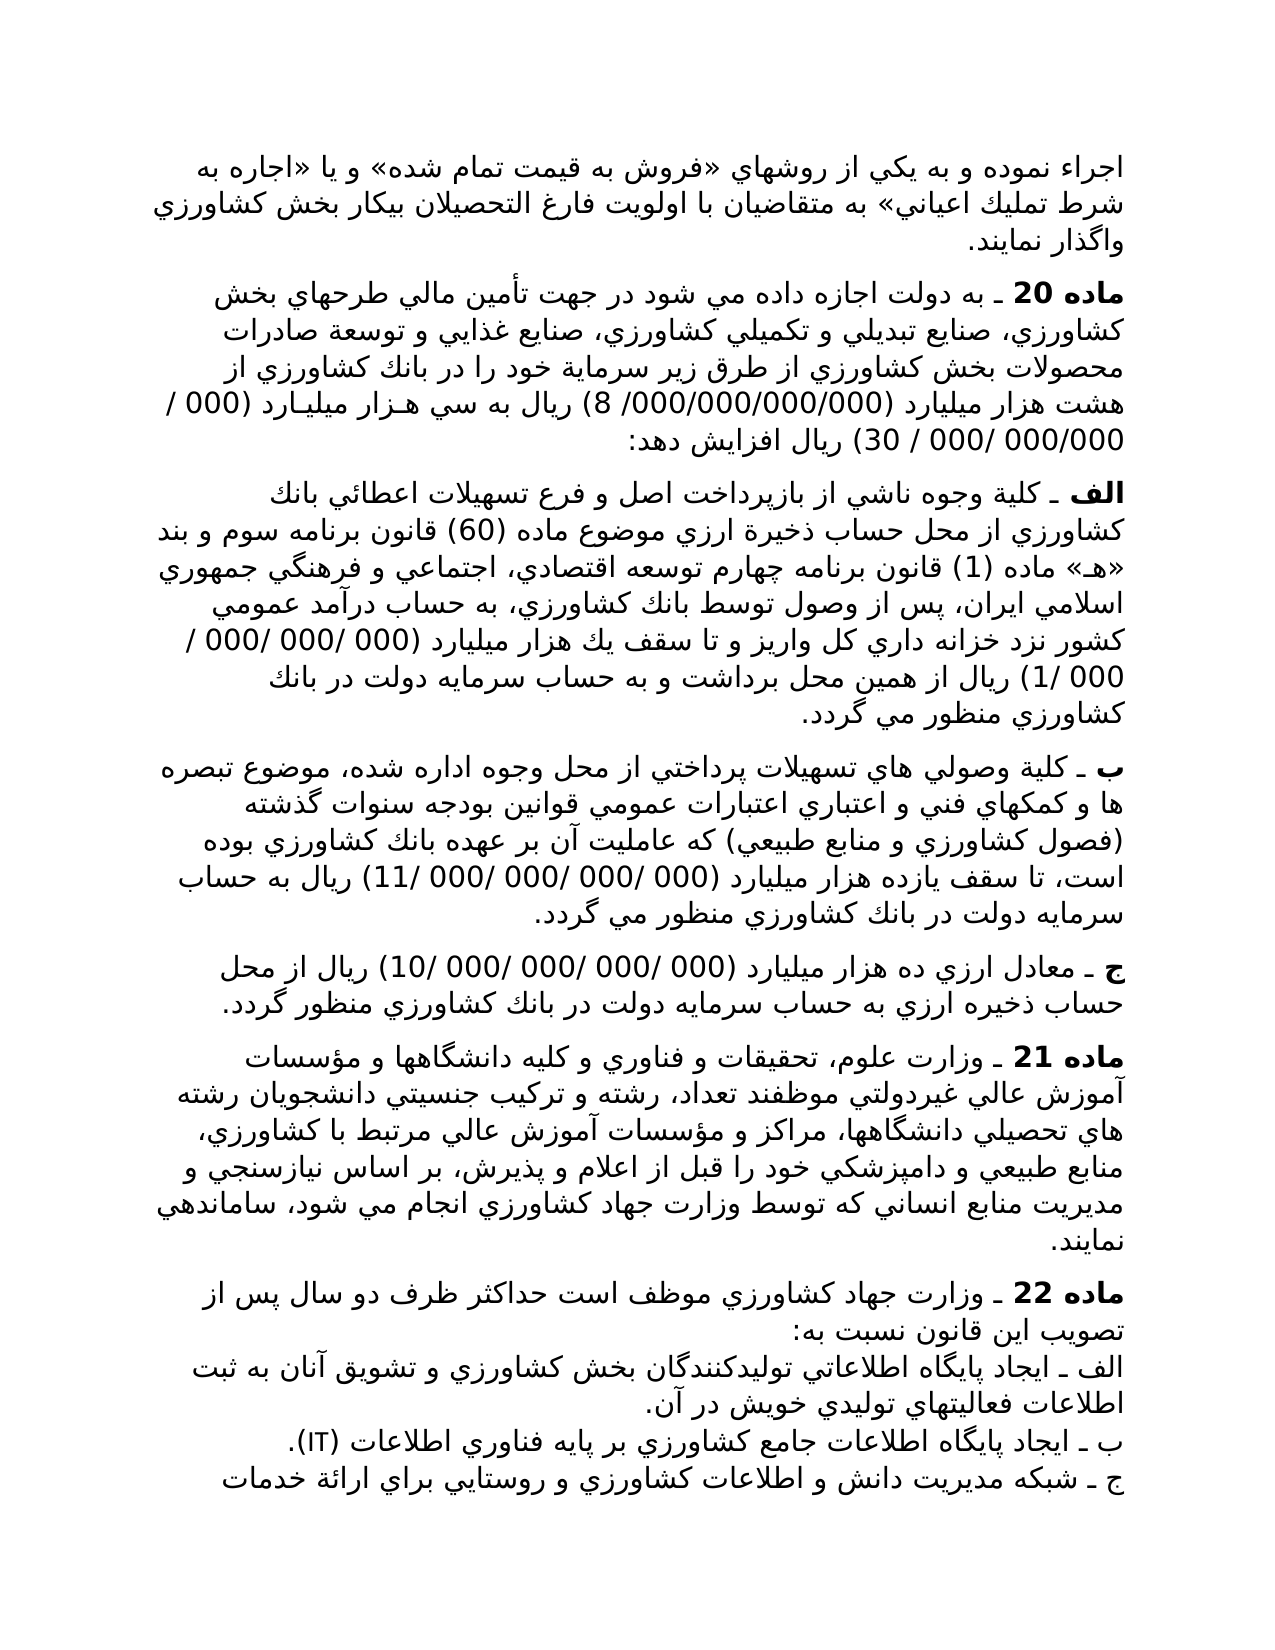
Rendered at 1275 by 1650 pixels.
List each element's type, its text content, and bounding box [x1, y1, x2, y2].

text الف ـ كلية وجوه ناشي از بازپرداخت اصل و فرع تسهيلات اعطائي بانك كشاورزي از محل حساب ذخيرة ارزي موضوع ماده (60) قانون برنامه سوم و بند «ه‍ـ» ماده (1) قانون برنامه چهارم توسعه اقتصادي، اجتماعي و فرهنگي جمهوري اسلامي ايران، پس از وصول توسط بانك كشاورزي، به حساب درآمد عمومي كشور نزد خزانه ‎داري كل واريز و تا سقف يك هزار ميليارد (000 /000 /000 /000 /1) ريال از همين محل برداشت و به حساب سرمايه دولت در بانك كشاورزي منظور مي ‎گردد. [150, 477, 1125, 731]
text ماده 20 ـ به دولت اجازه داده مي‎ شود در جهت تأمين مالي طرحهاي بخش كشاورزي، صنايع تبديلي و تكميلي كشاورزي، صنايع غذايي و توسعة صادرات محصولات بخش كشاورزي از طرق زير سرماية خود را در بانك كشاورزي از هشت هزار ميليارد (000/000/000/000/ 8) ريال به سي هـزار ميليـارد (000 / 000/000 /000 / 30) ريال افزايش دهد: [150, 277, 1125, 457]
text ب ـ كلية وصولي‌ هاي تسهيلات پرداختي از محل وجوه اداره شده، موضوع تبصره‌ ها و كمكهاي فني و اعتباري اعتبارات عمومي قوانين بودجه سنوات گذشته (فصول كشاورزي و منابع طبيعي) كه عامليت آن بر عهده بانك كشاورزي بوده است، تا سقف يازده هزار ميليارد (000 /000 /000 /000 /11) ريال به حساب سرمايه دولت در بانك كشاورزي منظور مي ‌گردد. [150, 750, 1125, 931]
text ج ـ معادل ارزي ده هزار ميليارد (000 /000 /000 /000 /10) ريال از محل حساب ذخيره ارزي به حساب سرمايه دولت در بانك كشاورزي منظور گردد. [150, 950, 1125, 1021]
text ماده 21 ـ وزارت علوم، تحقيقات و فناوري و كليه دانشگاهها و مؤسسات آموزش عالي غيردولتي موظفند تعداد، رشته و تركيب جنسيتي دانشجويان رشته‌ هاي تحصيلي دانشگاهها، مراكز و مؤسسات آموزش عالي مرتبط با كشاورزي، منابع طبيعي و دامپزشكي خود را قبل از اعلام و پذيرش، بر اساس نيازسنجي و مديريت منابع انساني كه توسط وزارت جهاد كشاورزي انجام مي‌ شود، ساماندهي نمايند. [150, 1040, 1125, 1257]
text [150, 150, 1125, 257]
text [150, 1277, 1125, 1496]
